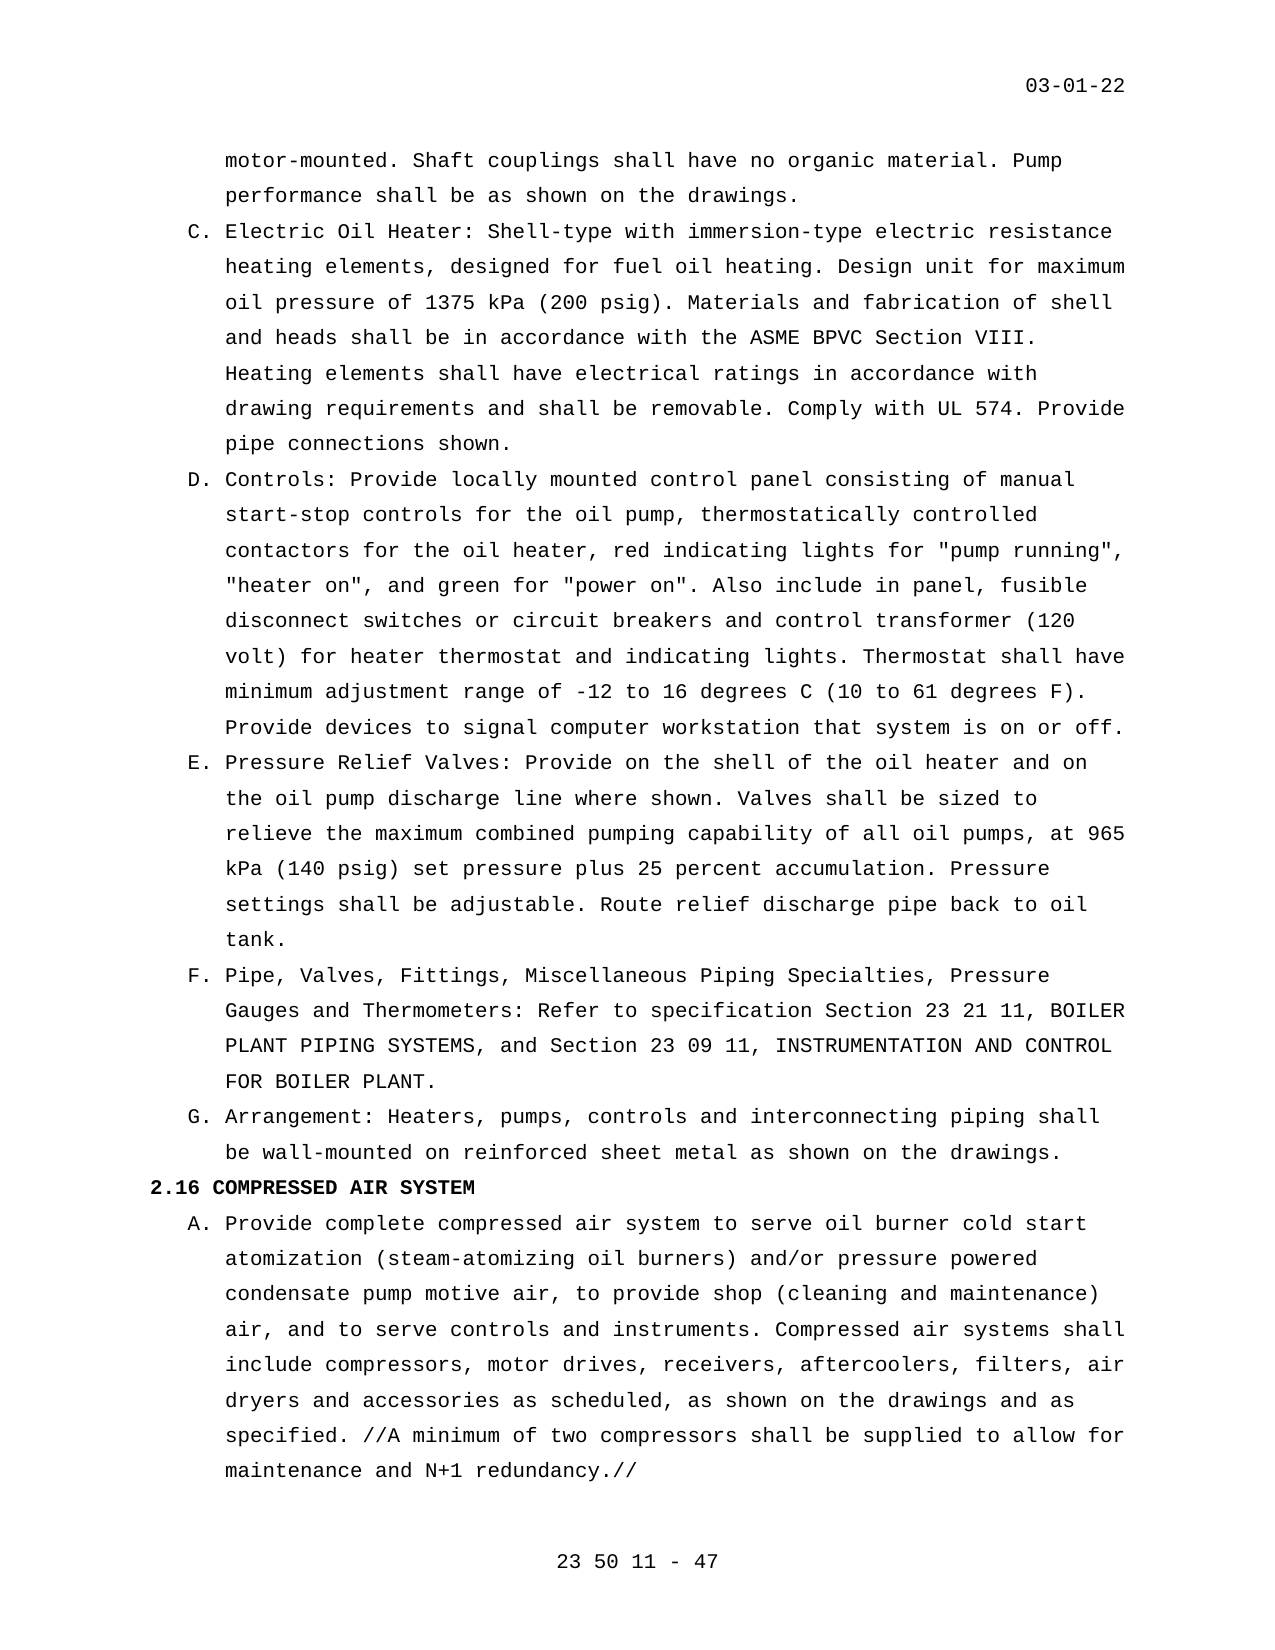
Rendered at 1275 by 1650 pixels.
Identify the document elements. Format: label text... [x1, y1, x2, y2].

text Pressure Relief Valves: Provide on the shell of the oil heater and on the oil pump discharge line where shown. Valves shall be sized to relieve the maximum combined pumping capability of all oil pumps, at 965 kPa (140 psig) set pressure plus 25 percent accumulation. Pressure settings shall be adjustable. Route relief discharge pipe back to oil tank. [187, 752, 1125, 953]
text Arrangement: Heaters, pumps, controls and interconnecting piping shall be wall-mounted on reinforced sheet metal as shown on the drawings. [187, 1106, 1125, 1165]
text Controls: Provide locally mounted control panel consisting of manual start-stop controls for the oil pump, thermostatically controlled contactors for the oil heater, red indicating lights for "pump running", "heater on", and green for "power on". Also include in panel, fusible disconnect switches or circuit breakers and control transformer (120 volt) for heater thermostat and indicating lights. Thermostat shall have minimum adjustment range of -12 to 16 degrees C (10 to 61 degrees F). Provide devices to signal computer workstation that system is on or off. [187, 469, 1125, 740]
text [187, 150, 1125, 209]
text COMPRESSED AIR SYSTEM [150, 1177, 1125, 1201]
text Provide complete compressed air system to serve oil burner cold start atomization (steam-atomizing oil burners) and/or pressure powered condensate pump motive air, to provide shop (cleaning and maintenance) air, and to serve controls and instruments. Compressed air systems shall include compressors, motor drives, receivers, aftercoolers, filters, air dryers and accessories as scheduled, as shown on the drawings and as specified. //A minimum of two compressors shall be supplied to allow for maintenance and N+1 redundancy.// [187, 1212, 1125, 1484]
text Electric Oil Heater: Shell-type with immersion-type electric resistance heating elements, designed for fuel oil heating. Design unit for maximum oil pressure of 1375 kPa (200 psig). Materials and fabrication of shell and heads shall be in accordance with the ASME BPVC Section VIII. Heating elements shall have electrical ratings in accordance with drawing requirements and shall be removable. Comply with UL 574. Provide pipe connections shown. [187, 221, 1125, 457]
text Pipe, Valves, Fittings, Miscellaneous Piping Specialties, Pressure Gauges and Thermometers: Refer to specification Section 23 21 11, BOILER PLANT PIPING SYSTEMS, and Section 23 09 11, INSTRUMENTATION AND CONTROL FOR BOILER PLANT. [187, 964, 1125, 1094]
